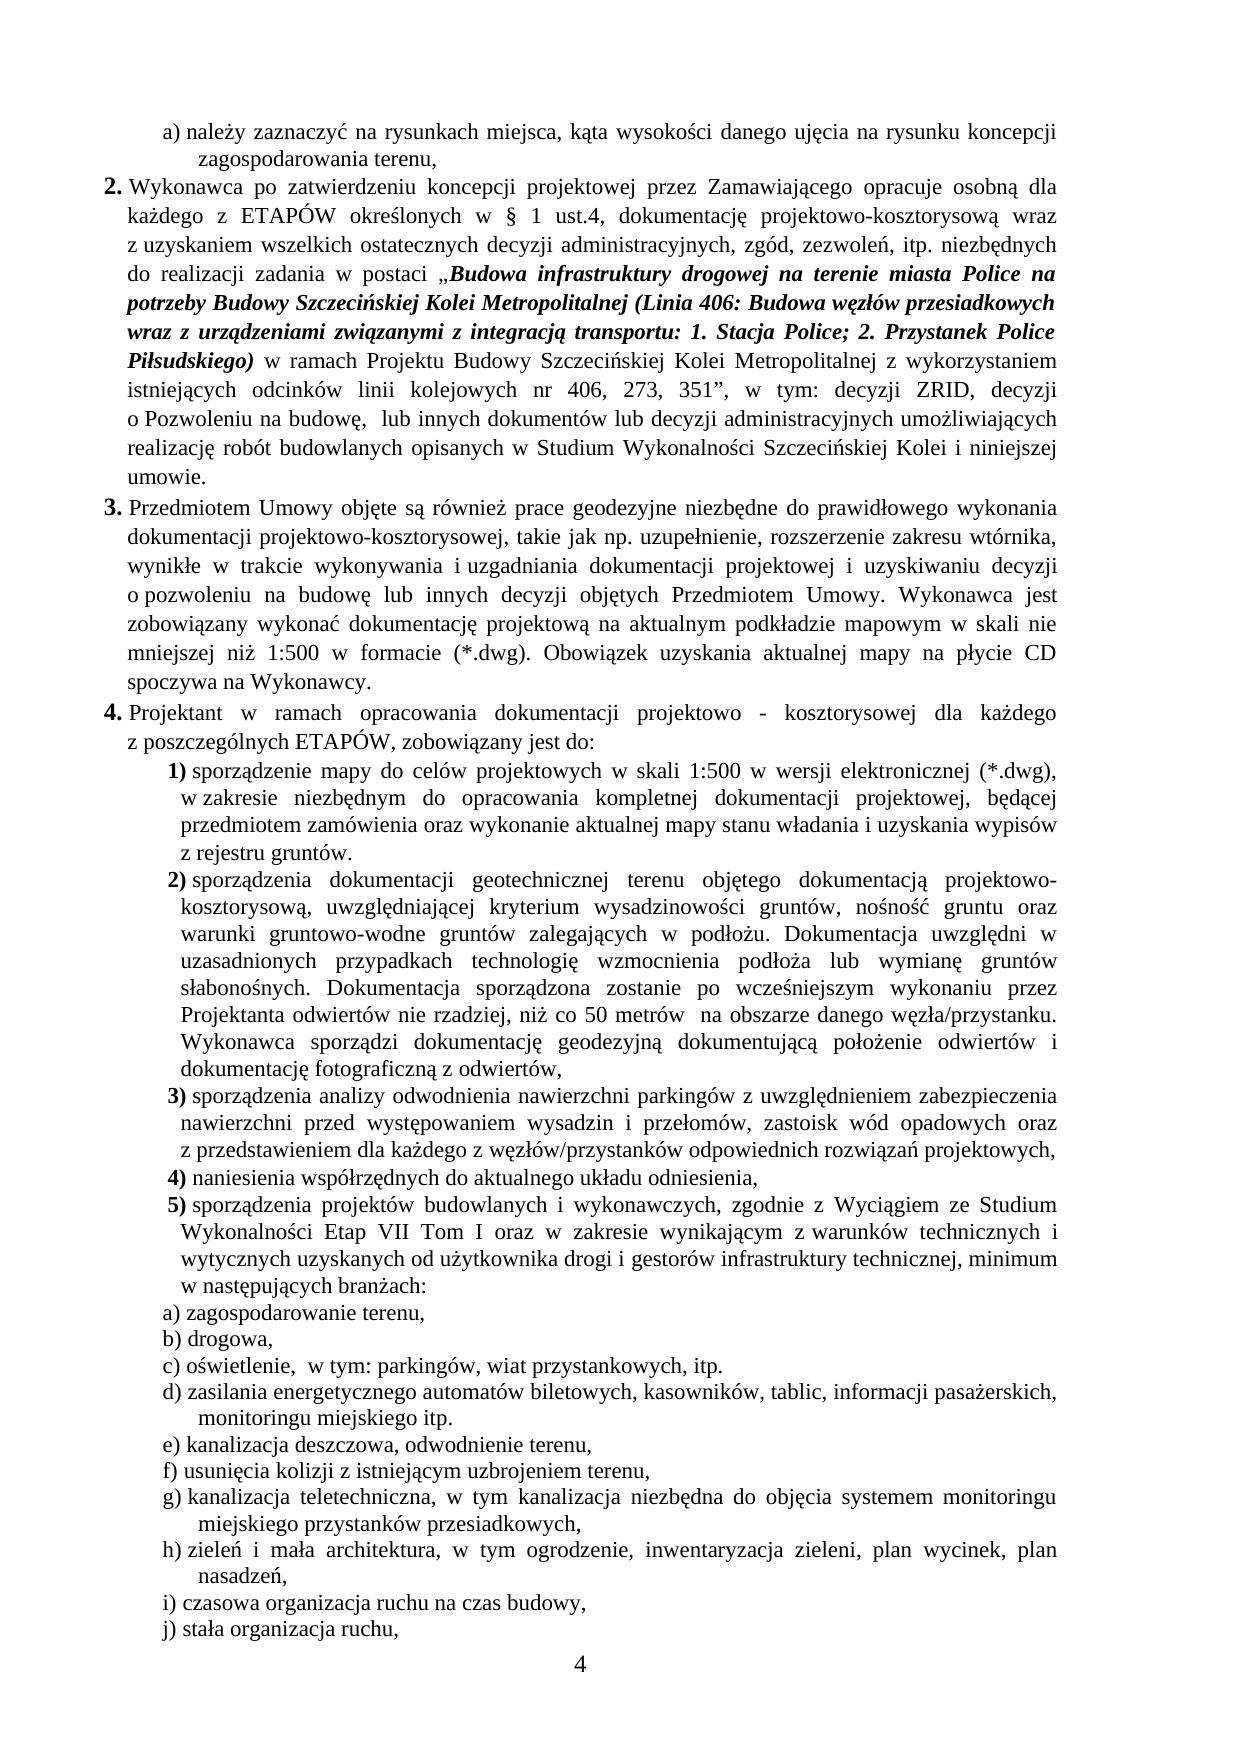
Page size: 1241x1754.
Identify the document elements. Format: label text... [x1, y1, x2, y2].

subtitle stała organizacja ruchu, [162, 1615, 1058, 1642]
subtitle sporządzenia dokumentacji geotechnicznej terenu objętego dokumentacją projektowo-kosztorysową, uwzględniającej kryterium wysadzinowości gruntów, nośność gruntu oraz warunki gruntowo-wodne gruntów zalegających w podłożu. Dokumentacja uwzględni w uzasadnionych przypadkach technologię wzmocnienia podłoża lub wymianę gruntów słabonośnych. Dokumentacja sporządzona zostanie po wcześniejszym wykonaniu przez Projektanta odwiertów nie rzadziej, niż co 50 metrów na obszarze danego węzła/przystanku. Wykonawca sporządzi dokumentację geodezyjną dokumentującą położenie odwiertów i dokumentację fotograficzną z odwiertów, [180, 866, 1058, 1082]
subtitle sporządzenie mapy do celów projektowych w skali 1:500 w wersji elektronicznej (*.dwg), w zakresie niezbędnym do opracowania kompletnej dokumentacji projektowej, będącej przedmiotem zamówienia oraz wykonanie aktualnej mapy stanu władania i uzyskania wypisów z rejestru gruntów. [180, 757, 1058, 865]
subtitle sporządzenia projektów budowlanych i wykonawczych, zgodnie z Wyciągiem ze Studium Wykonalności Etap VII Tom I oraz w zakresie wynikającym z warunków technicznych i wytycznych uzyskanych od użytkownika drogi i gestorów infrastruktury technicznej, minimum w następujących branżach: [180, 1191, 1058, 1298]
subtitle sporządzenia analizy odwodnienia nawierzchni parkingów z uwzględnieniem zabezpieczenia nawierzchni przed występowaniem wysadzin i przełomów, zastoisk wód opadowych oraz z przedstawieniem dla każdego z węzłów/przystanków odpowiednich rozwiązań projektowych, [180, 1082, 1058, 1163]
subtitle usunięcia kolizji z istniejącym uzbrojeniem terenu, [162, 1457, 1058, 1483]
subtitle drogowa, [162, 1325, 1058, 1352]
subtitle zieleń i mała architektura, w tym ogrodzenie, inwentaryzacja zieleni, plan wycinek, plan nasadzeń, [162, 1536, 1058, 1589]
subtitle Projektant w ramach opracowania dokumentacji projektowo - kosztorysowej dla każdego z poszczególnych ETAPÓW, zobowiązany jest do: [103, 697, 1058, 755]
subtitle zagospodarowanie terenu, [162, 1299, 1058, 1325]
subtitle Przedmiotem Umowy objęte są również prace geodezyjne niezbędne do prawidłowego wykonania dokumentacji projektowo-kosztorysowej, takie jak np. uzupełnienie, rozszerzenie zakresu wtórnika, wynikłe w trakcie wykonywania i uzgadniania dokumentacji projektowej i uzyskiwaniu decyzji o pozwoleniu na budowę lub innych decyzji objętych Przedmiotem Umowy. Wykonawca jest zobowiązany wykonać dokumentację projektową na aktualnym podkładzie mapowym w skali nie mniejszej niż 1:500 w formacie (*.dwg). Obowiązek uzyskania aktualnej mapy na płycie CD spoczywa na Wykonawcy. [103, 492, 1058, 694]
subtitle oświetlenie, w tym: parkingów, wiat przystankowych, itp. [162, 1352, 1058, 1378]
subtitle naniesienia współrzędnych do aktualnego układu odniesienia, [180, 1163, 1058, 1190]
subtitle kanalizacja deszczowa, odwodnienie terenu, [162, 1431, 1058, 1457]
subtitle kanalizacja teletechniczna, w tym kanalizacja niezbędna do objęcia systemem monitoringu miejskiego przystanków przesiadkowych, [162, 1483, 1058, 1536]
subtitle należy zaznaczyć na rysunkach miejsca, kąta wysokości danego ujęcia na rysunku koncepcji zagospodarowania terenu, [162, 118, 1058, 171]
subtitle zasilania energetycznego automatów biletowych, kasowników, tablic, informacji pasażerskich, monitoringu miejskiego itp. [162, 1378, 1058, 1431]
subtitle czasowa organizacja ruchu na czas budowy, [162, 1589, 1058, 1615]
subtitle Wykonawca po zatwierdzeniu koncepcji projektowej przez Zamawiającego opracuje osobną dla każdego z ETAPÓW określonych w § 1 ust.4, dokumentację projektowo-kosztorysową wraz z uzyskaniem wszelkich ostatecznych decyzji administracyjnych, zgód, zezwoleń, itp. niezbędnych do realizacji zadania w postaci „Budowa infrastruktury drogowej na terenie miasta Police na potrzeby Budowy Szczecińskiej Kolei Metropolitalnej (Linia 406: Budowa węzłów przesiadkowych wraz z urządzeniami związanymi z integracją transportu: 1. Stacja Police; 2. Przystanek Police Piłsudskiego) w ramach Projektu Budowy Szczecińskiej Kolei Metropolitalnej z wykorzystaniem istniejących odcinków linii kolejowych nr 406, 273, 351”, w tym: decyzji ZRID, decyzji o Pozwoleniu na budowę, lub innych dokumentów lub decyzji administracyjnych umożliwiających realizację robót budowlanych opisanych w Studium Wykonalności Szczecińskiej Kolei i niniejszej umowie. [103, 171, 1058, 489]
